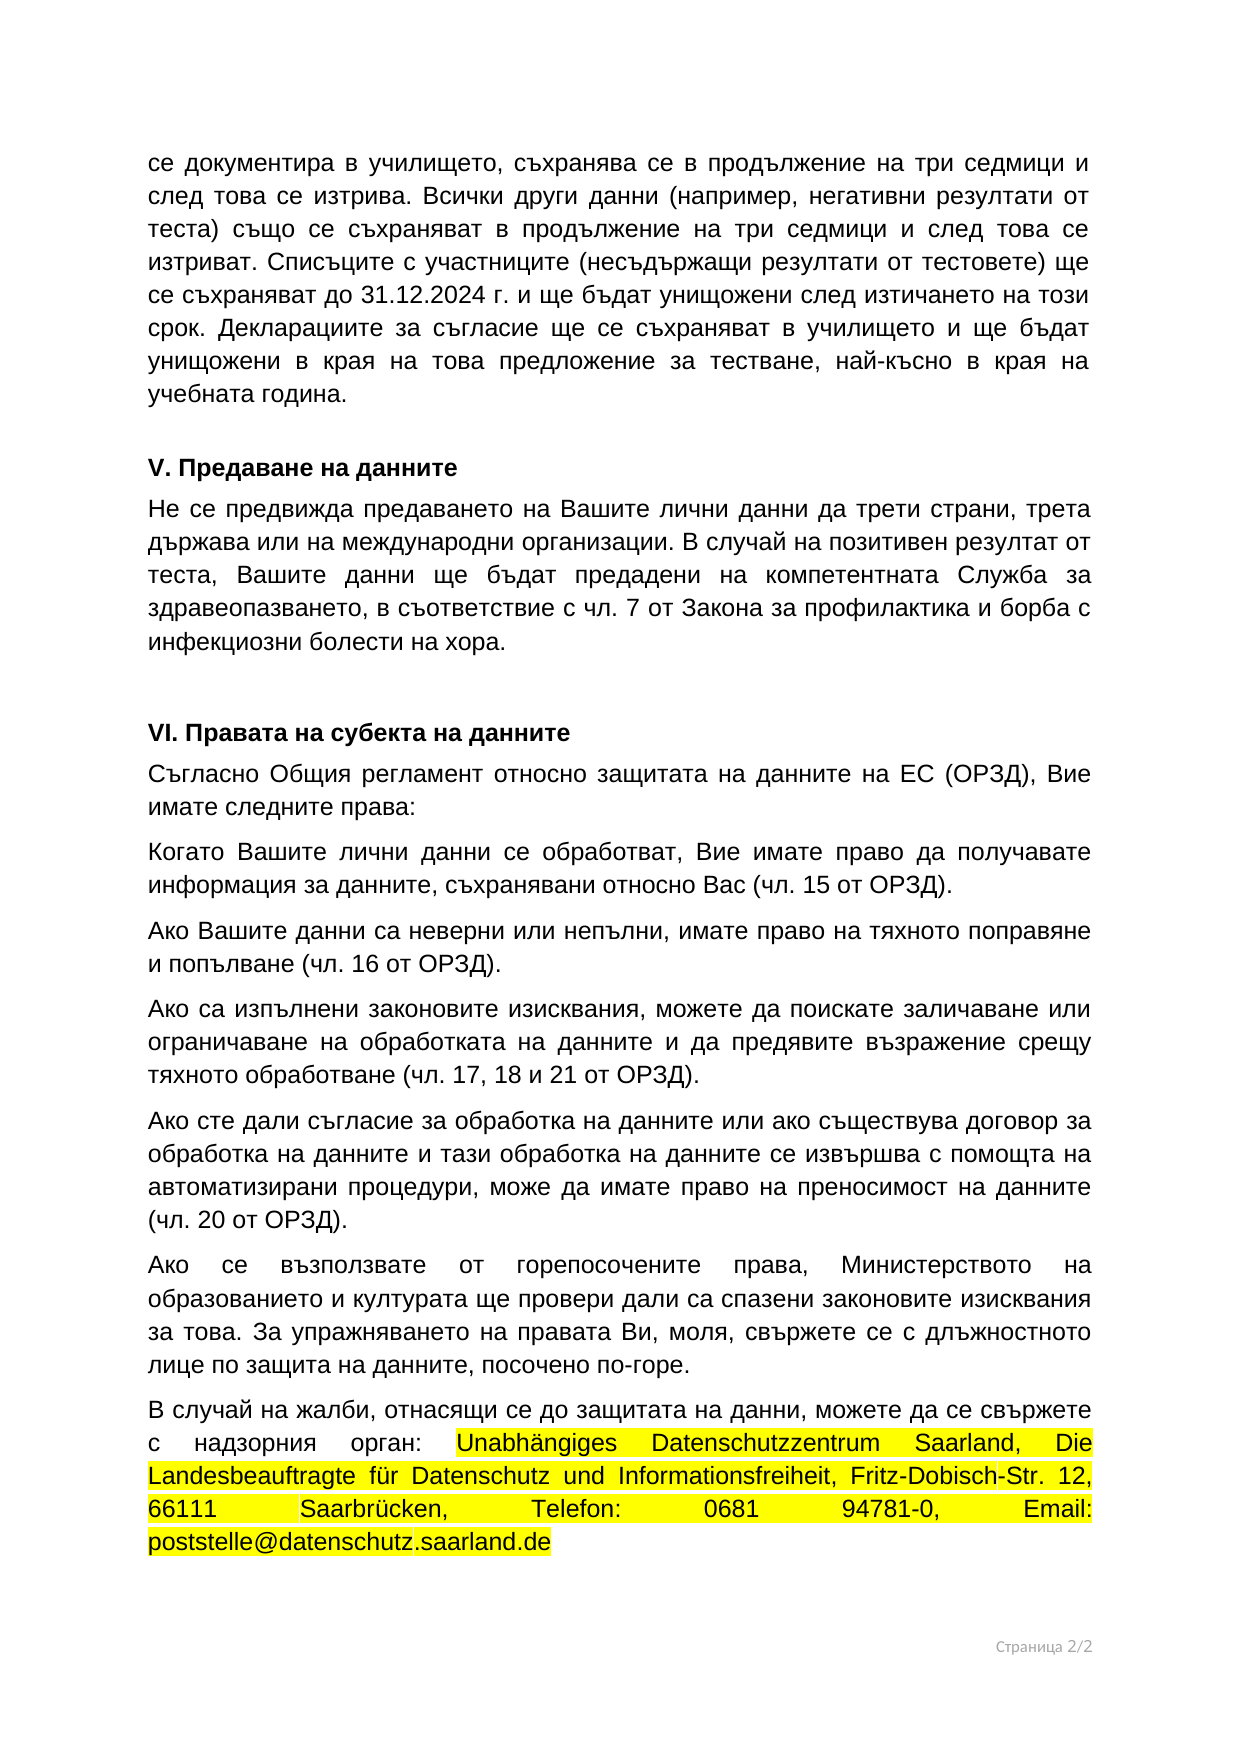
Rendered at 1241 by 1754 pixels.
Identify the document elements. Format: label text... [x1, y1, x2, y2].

text Съгласно Общия регламент относно защитата на данните на ЕС (ОРЗД), Вие имате следните права: [148, 759, 1093, 821]
text VI. Правата на субекта на данните [148, 717, 1093, 746]
text V. Предаване на данните [148, 453, 1093, 482]
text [148, 148, 1090, 408]
text Ако сте дали съгласие за обработка на данните или ако съществува договор за обработка на данните и тази обработка на данните се извършва с помощта на автоматизирани процедури, може да имате право на преносимост на данните (чл. 20 от ОРЗД). [148, 1106, 1093, 1234]
text Когато Вашите лични данни се обработват, Вие имате право да получавате информация за данните, съхранявани относно Вас (чл. 15 от ОРЗД). [148, 837, 1093, 899]
text Ако Вашите данни са неверни или непълни, имате право на тяхното поправяне и попълване (чл. 16 от ОРЗД). [148, 916, 1093, 978]
text В случай на жалби, отнасящи се до защитата на данни, можете да се свържете с надзорния орган: Unabhängiges Datenschutzzentrum Saarland, Die Landesbeauftragte für Datenschutz und Informationsfreiheit, Fritz-Dobisch-Str. 12, 66111 Saarbrücken, Telefon: 0681 94781-0, Email: poststelle@datenschutz.saarland.de [148, 1395, 1093, 1556]
text Не се предвижда предаването на Вашите лични данни да трети страни, трета държава или на международни организации. В случай на позитивен резултат от теста, Вашите данни ще бъдат предадени на компетентната Служба за здравеопазването, в съответствие с чл. 7 от Закона за профилактика и борба с инфекциозни болести на хора. [148, 494, 1093, 655]
text Ако се възползвате от горепосочените права, Министерството на образованието и културата ще провери дали са спазени законовите изисквания за това. За упражняването на правата Ви, моля, свържете се с длъжностното лице по защита на данните, посочено по-горе. [148, 1251, 1093, 1378]
text Ако са изпълнени законовите изисквания, можете да поискате заличаване или ограничаване на обработката на данните и да предявите възражение срещу тяхното обработване (чл. 17, 18 и 21 от ОРЗД). [148, 994, 1093, 1089]
